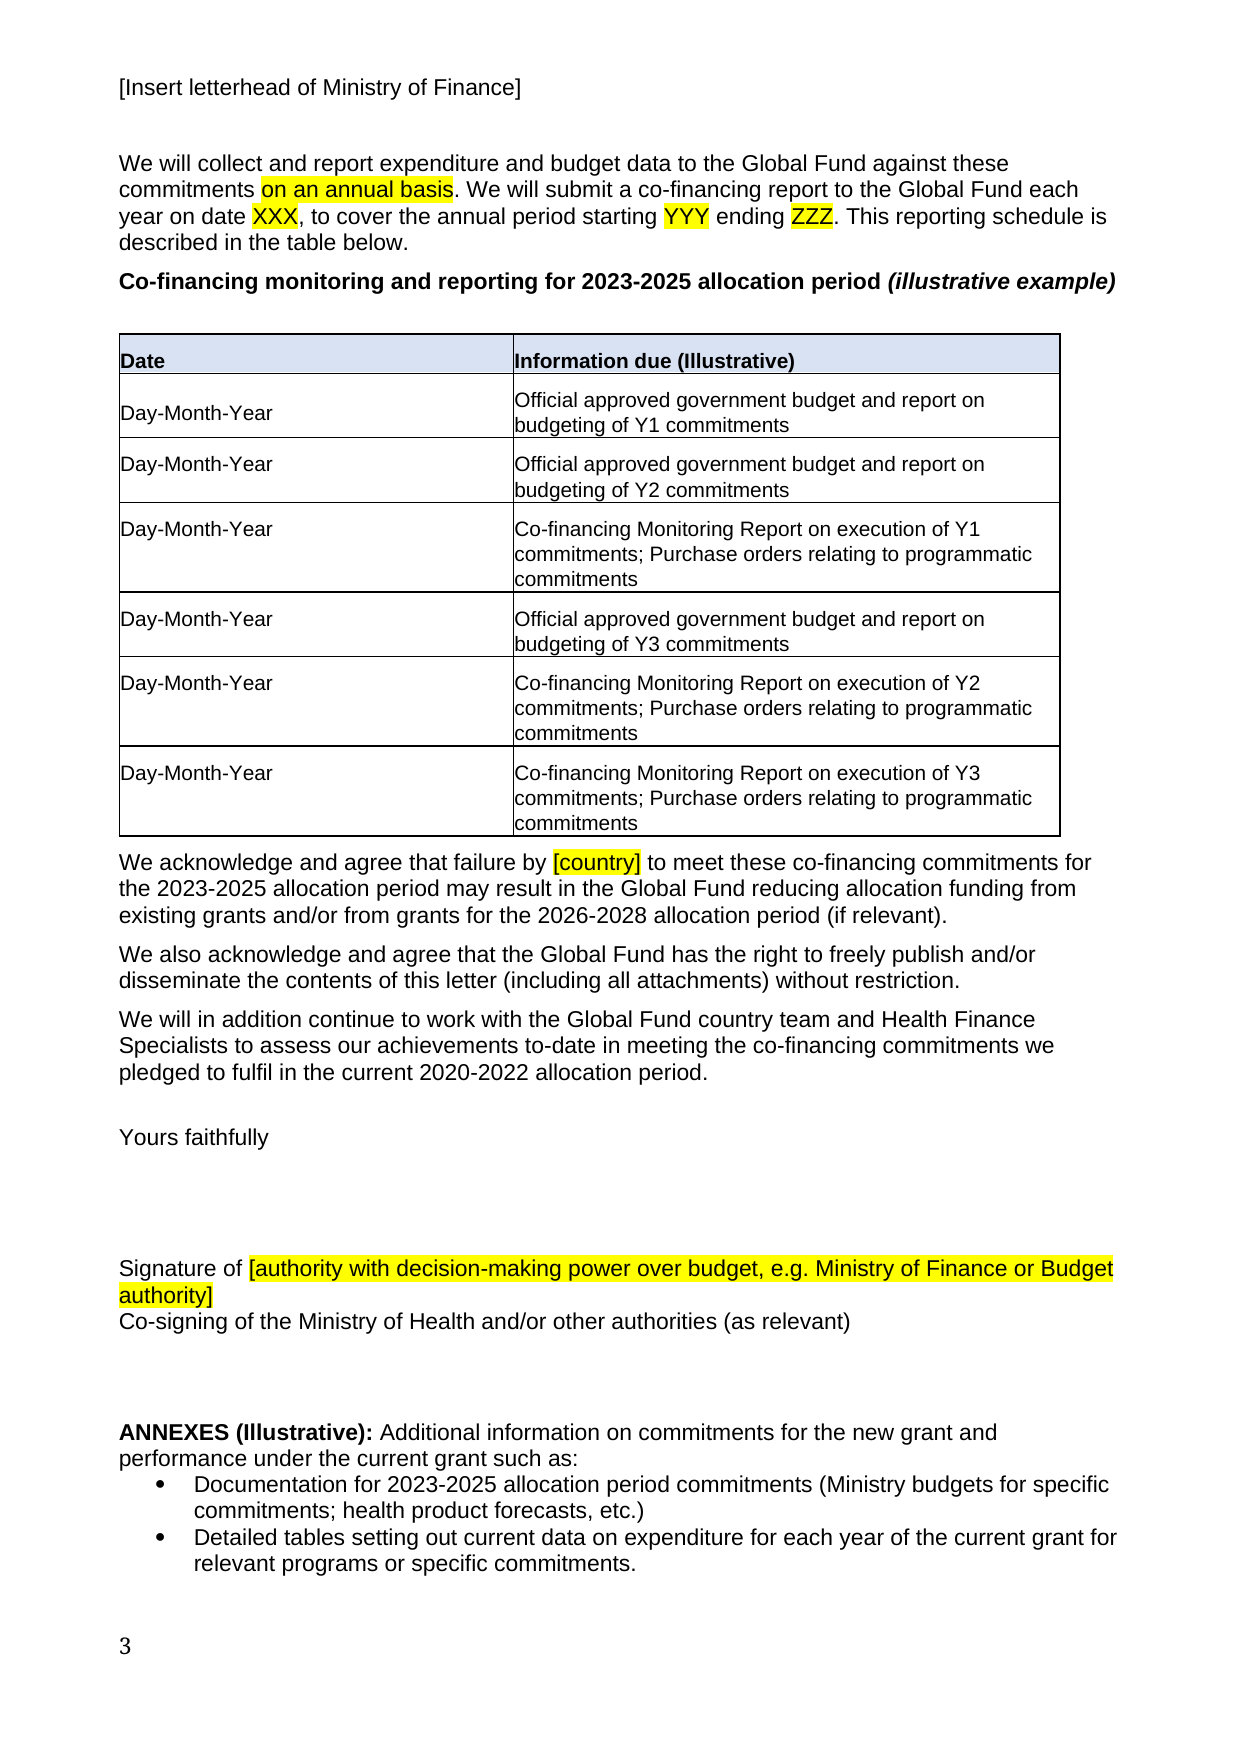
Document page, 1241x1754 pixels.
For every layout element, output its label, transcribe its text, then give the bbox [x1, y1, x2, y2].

table_cell Co-financing Monitoring Report on execution of Y1 commitments; Purchase orders relating to programmatic commitments [514, 503, 1059, 591]
table_cell Co-financing Monitoring Report on execution of Y2 commitments; Purchase orders relating to programmatic commitments [514, 657, 1059, 745]
table_cell Day-Month-Year [120, 438, 513, 501]
table_cell Day-Month-Year [120, 747, 513, 835]
text ANNEXES (Illustrative): Additional information on commitments for the new grant and performance under the current grant such as: [118, 1418, 1122, 1471]
text We will in addition continue to work with the Global Fund country team and Health Finance Specialists to assess our achievements to-date in meeting the co-financing commitments we pledged to fulfil in the current 2020-2022 allocation period. [118, 1006, 1122, 1085]
table_cell Official approved government budget and report on budgeting of Y3 commitments [514, 593, 1059, 656]
table_cell Co-financing Monitoring Report on execution of Y3 commitments; Purchase orders relating to programmatic commitments [514, 747, 1059, 835]
table_header Information due (Illustrative) [514, 335, 1059, 372]
text Co-signing of the Ministry of Health and/or other authorities (as relevant) [118, 1308, 1122, 1334]
table_cell Day-Month-Year [120, 503, 513, 591]
text Signature of [authority with decision-making power over budget, e.g. Ministry of Finance or Budget authority] [118, 1255, 1122, 1308]
table_cell Official approved government budget and report on budgeting of Y2 commitments [514, 438, 1059, 501]
table_header Date [120, 335, 513, 372]
text We also acknowledge and agree that the Global Fund has the right to freely publish and/or disseminate the contents of this letter (including all attachments) without restriction. [118, 941, 1122, 993]
table_cell Day-Month-Year [120, 374, 513, 437]
text Co-financing monitoring and reporting for 2023-2025 allocation period (illustrative example) [118, 268, 1122, 294]
text We will collect and report expenditure and budget data to the Global Fund against these commitments on an annual basis. We will submit a co-financing report to the Global Fund each year on date XXX, to cover the annual period starting YYY ending ZZZ. This reporting schedule is described in the table below. [118, 150, 1122, 255]
table_cell Day-Month-Year [120, 593, 513, 656]
list Detailed tables setting out current data on expenditure for each year of the current grant for relevant programs or specific commitments. [156, 1524, 1122, 1577]
text Yours faithfully [118, 1124, 1122, 1150]
list Documentation for 2023-2025 allocation period commitments (Ministry budgets for specific commitments; health product forecasts, etc.) [156, 1471, 1122, 1524]
table_cell Day-Month-Year [120, 657, 513, 745]
text We acknowledge and agree that failure by [country] to meet these co-financing commitments for the 2023-2025 allocation period may result in the Global Fund reducing allocation funding from existing grants and/or from grants for the 2026-2028 allocation period (if relevant). [118, 849, 1122, 928]
table_cell Official approved government budget and report on budgeting of Y1 commitments [514, 374, 1059, 437]
